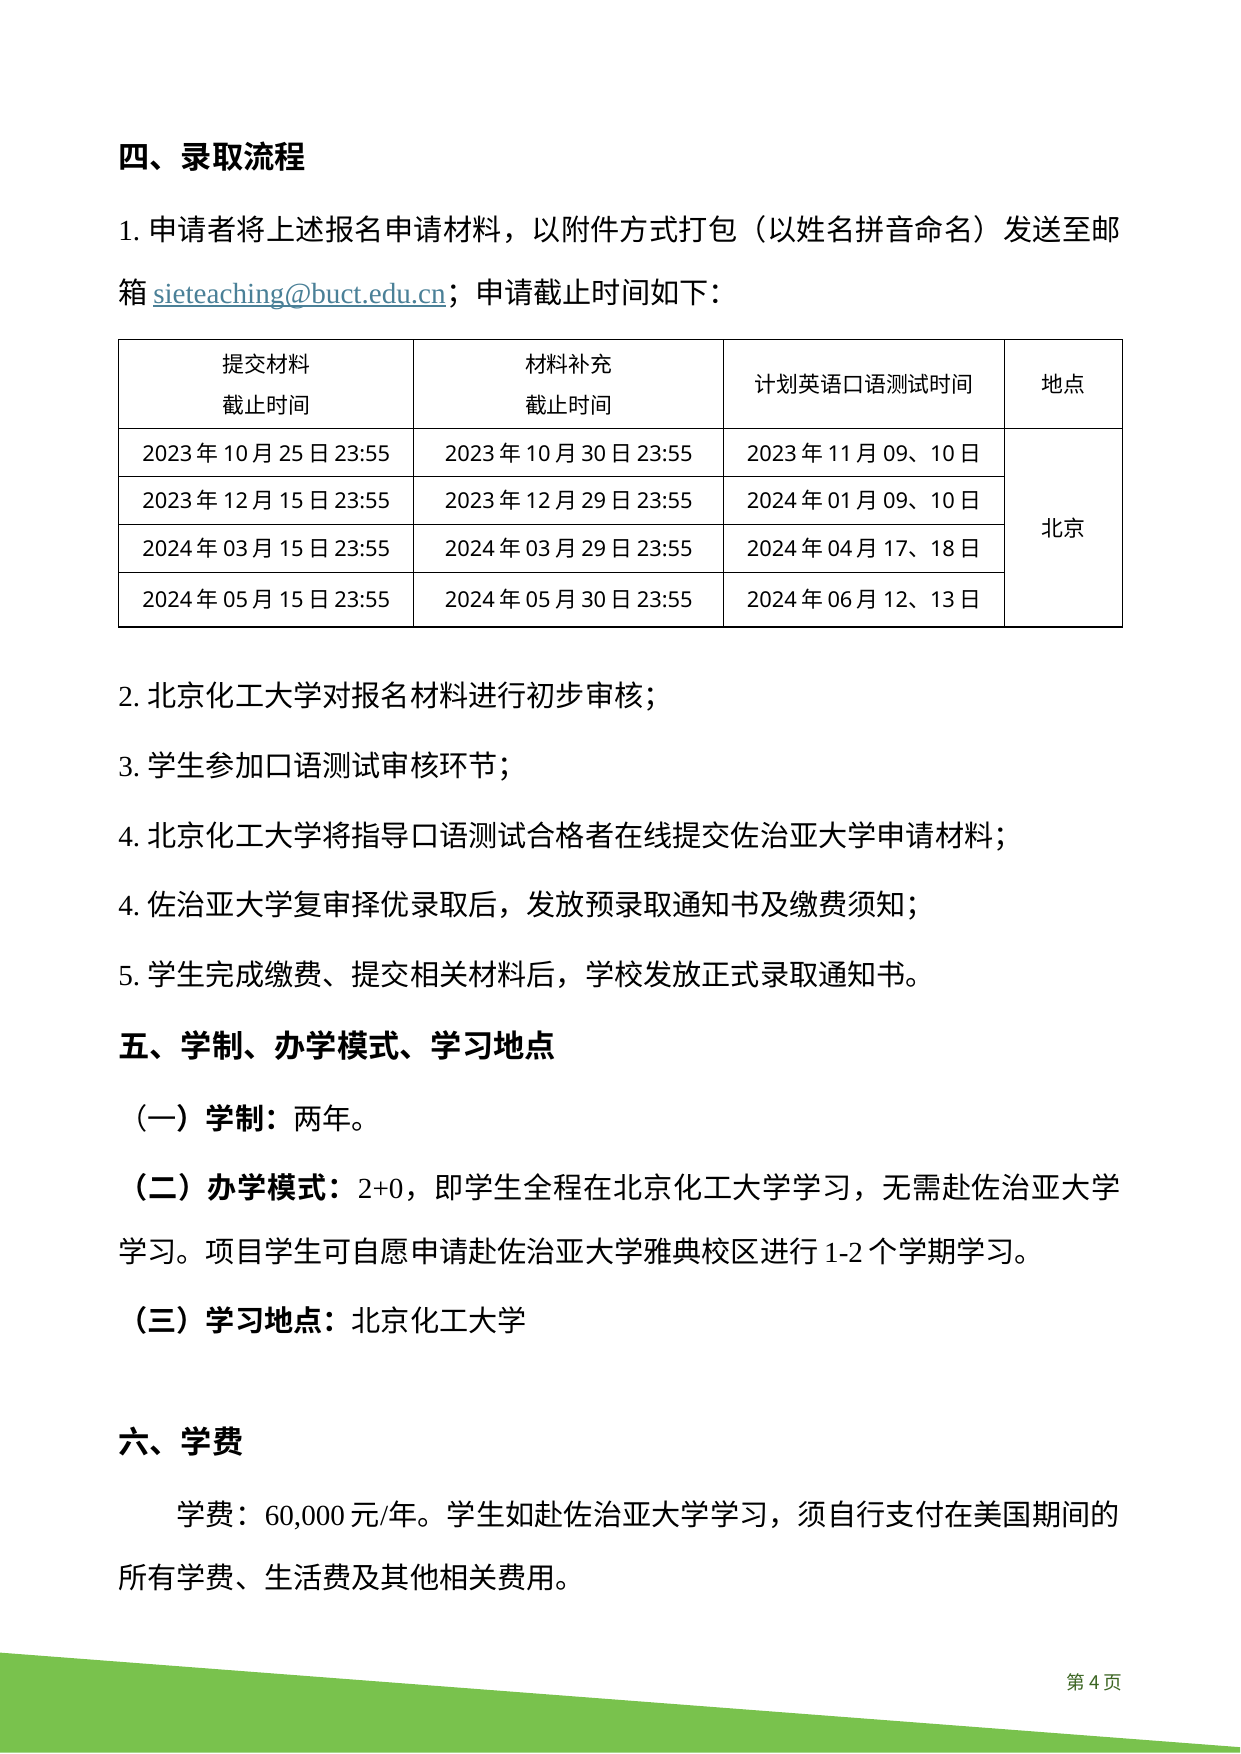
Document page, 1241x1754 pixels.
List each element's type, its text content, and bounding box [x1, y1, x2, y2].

table_cell 北京 [1005, 429, 1122, 626]
table_cell 2023年12月15日23:55 [119, 477, 413, 524]
table_cell 2024年03月15日23:55 [119, 525, 413, 572]
text （一）学制：两年。 [118, 1095, 1122, 1137]
text 4. 北京化工大学将指导口语测试合格者在线提交佐治亚大学申请材料； [118, 812, 1122, 854]
text 六、学费 [118, 1417, 1122, 1462]
table_cell 2024年03月29日23:55 [414, 525, 723, 572]
table_cell 2023年11月09、10日 [724, 429, 1004, 476]
text （二）办学模式：2+0，即学生全程在北京化工大学学习，无需赴佐治亚大学学习。项目学生可自愿申请赴佐治亚大学雅典校区进行1-2个学期学习。 [118, 1165, 1122, 1271]
table_cell 2024年01月09、10日 [724, 477, 1004, 524]
text 1. 申请者将上述报名申请材料，以附件方式打包（以姓名拼音命名）发送至邮箱sieteaching@buct.edu.cn；申请截止时间如下： [118, 206, 1122, 312]
table_header 提交材料 截止时间 [119, 340, 413, 428]
text 学费：60,000元/年。学生如赴佐治亚大学学习，须自行支付在美国期间的所有学费、生活费及其他相关费用。 [118, 1491, 1122, 1597]
text 五、学制、办学模式、学习地点 [118, 1021, 1122, 1066]
text 5. 学生完成缴费、提交相关材料后，学校发放正式录取通知书。 [118, 951, 1122, 994]
table_cell 2024年05月15日23:55 [119, 573, 413, 626]
text 四、录取流程 [118, 132, 1122, 177]
table_header 计划英语口语测试时间 [724, 340, 1004, 428]
table_cell 2023年12月29日23:55 [414, 477, 723, 524]
table_cell 2023年10月25日23:55 [119, 429, 413, 476]
text 4. 佐治亚大学复审择优录取后，发放预录取通知书及缴费须知； [118, 882, 1122, 924]
table_cell 2024年04月17、18日 [724, 525, 1004, 572]
table_header 材料补充 截止时间 [414, 340, 723, 428]
table_header 地点 [1005, 340, 1122, 428]
table_cell 2024年05月30日23:55 [414, 573, 723, 626]
text （三）学习地点：北京化工大学 [118, 1298, 1122, 1340]
table_cell 2023年10月30日23:55 [414, 429, 723, 476]
text 3. 学生参加口语测试审核环节； [118, 742, 1122, 785]
text 2. 北京化工大学对报名材料进行初步审核； [118, 673, 1122, 715]
table_cell 2024年06月12、13日 [724, 573, 1004, 626]
